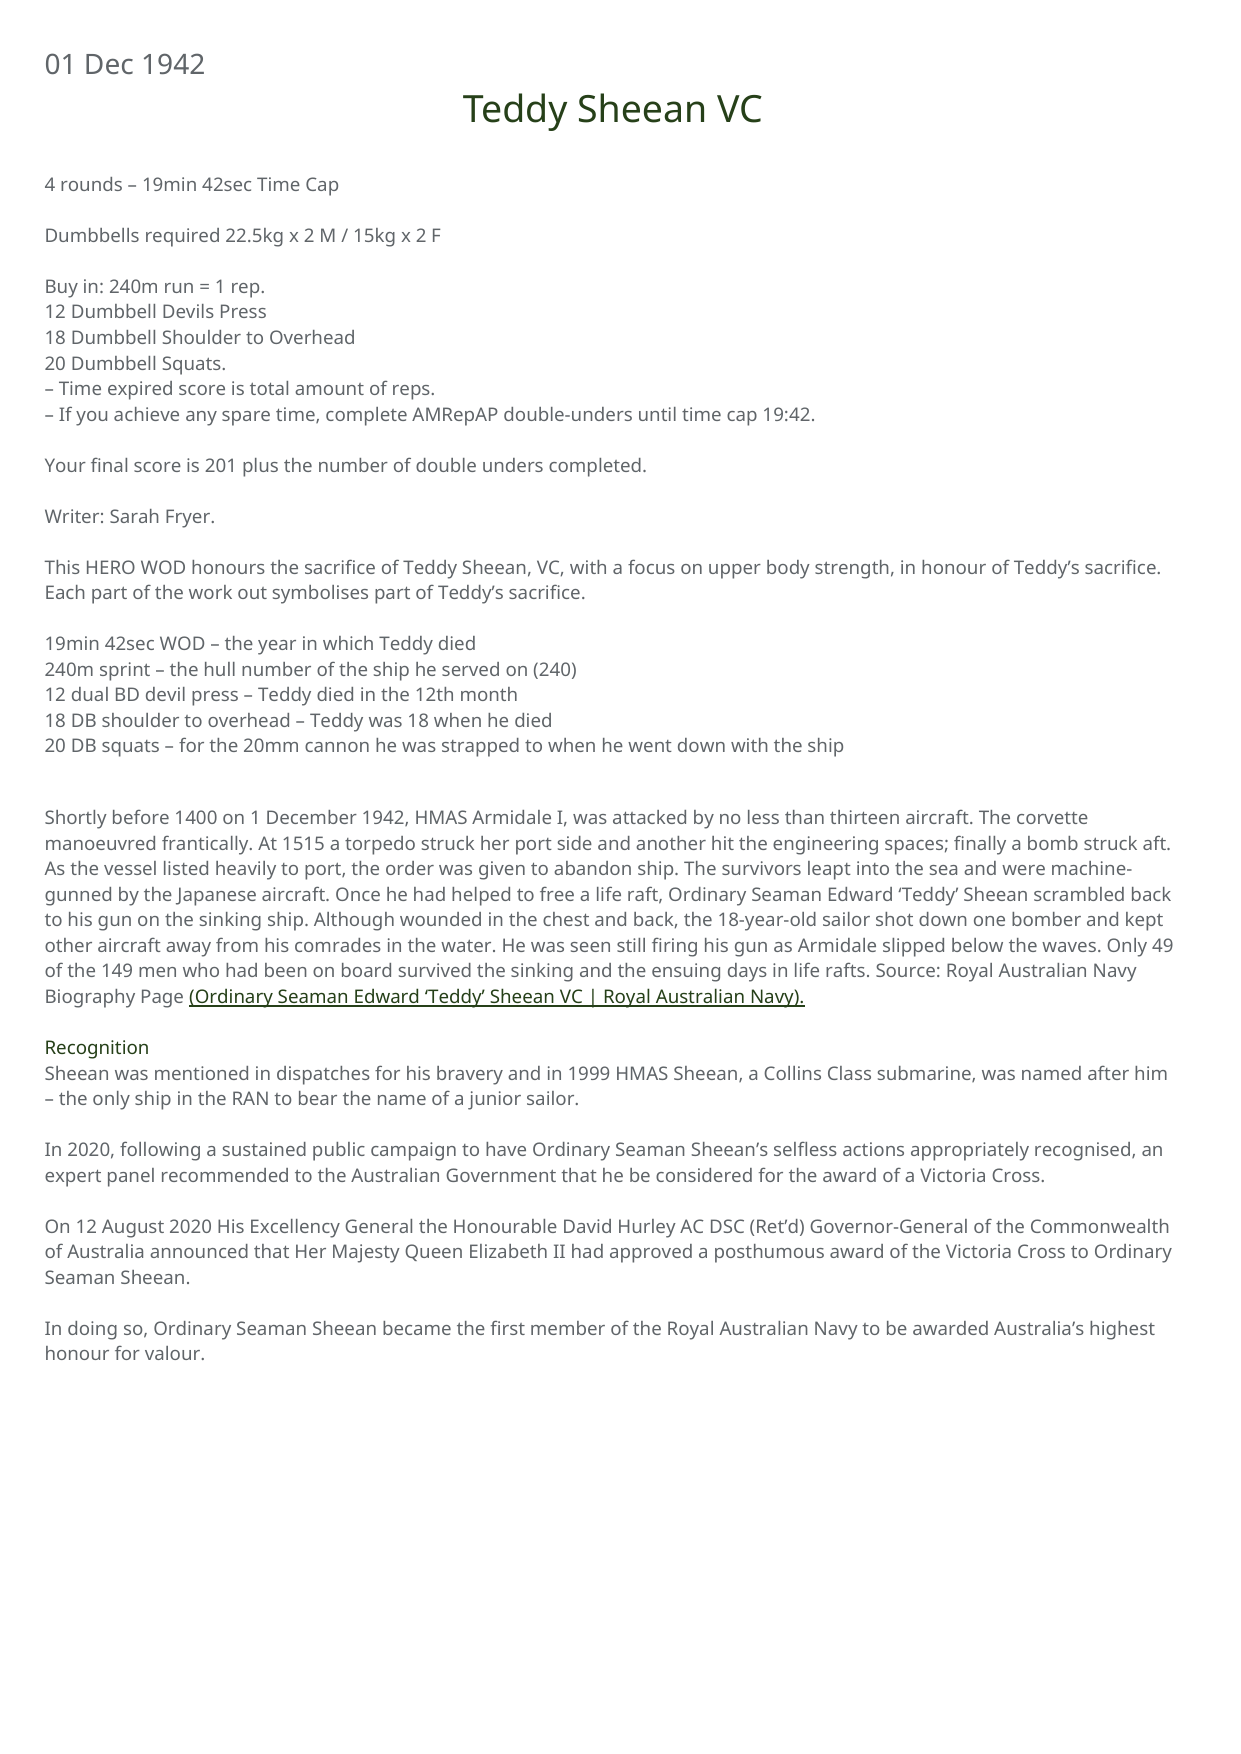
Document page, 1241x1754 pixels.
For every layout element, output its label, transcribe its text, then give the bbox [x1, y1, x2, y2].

text 01 Dec 1942 [44, 44, 1181, 83]
text In 2020, following a sustained public campaign to have Ordinary Seaman Sheean’s selfless actions appropriately recognised, an expert panel recommended to the Australian Government that he be considered for the award of a Victoria Cross. [44, 1136, 1181, 1187]
text In doing so, Ordinary Seaman Sheean became the first member of the Royal Australian Navy to be awarded Australia’s highest honour for valour. [44, 1315, 1181, 1366]
text Your final score is 201 plus the number of double unders completed. [44, 452, 1181, 477]
text Writer: Sarah Fryer. [44, 503, 1181, 528]
text Sheean was mentioned in dispatches for his bravery and in 1999 HMAS Sheean, a Collins Class submarine, was named after him – the only ship in the RAN to bear the name of a junior sailor. [44, 1060, 1181, 1111]
text Dumbbells required 22.5kg x 2 M / 15kg x 2 F [44, 222, 1181, 248]
text Buy in: 240m run = 1 rep. 12 Dumbbell Devils Press 18 Dumbbell Shoulder to Overhead 20 Dumbbell Squats. – Time expired score is total amount of reps. – If you achieve any spare time, complete AMRepAP double-unders until time cap 19:42. [44, 273, 1181, 426]
text Shortly before 1400 on 1 December 1942, HMAS Armidale I, was attacked by no less than thirteen aircraft. The corvette manoeuvred frantically. At 1515 a torpedo struck her port side and another hit the engineering spaces; finally a bomb struck aft. As the vessel listed heavily to port, the order was given to abandon ship. The survivors leapt into the sea and were machine-gunned by the Japanese aircraft. Once he had helped to free a life raft, Ordinary Seaman Edward ‘Teddy’ Sheean scrambled back to his gun on the sinking ship. Although wounded in the chest and back, the 18-year-old sailor shot down one bomber and kept other aircraft away from his comrades in the water. He was seen still firing his gun as Armidale slipped below the waves. Only 49 of the 149 men who had been on board survived the sinking and the ensuing days in life rafts. Source: Royal Australian Navy Biography Page (Ordinary Seaman Edward ‘Teddy’ Sheean VC | Royal Australian Navy). [44, 805, 1181, 1009]
text Teddy Sheean VC [44, 83, 1181, 134]
text This HERO WOD honours the sacrifice of Teddy Sheean, VC, with a focus on upper body strength, in honour of Teddy’s sacrifice. Each part of the work out symbolises part of Teddy’s sacrifice. [44, 554, 1181, 605]
text 19min 42sec WOD – the year in which Teddy died 240m sprint – the hull number of the ship he served on (240) 12 dual BD devil press – Teddy died in the 12th month 18 DB shoulder to overhead – Teddy was 18 when he died 20 DB squats – for the 20mm cannon he was strapped to when he went down with the ship [44, 631, 1181, 758]
text 4 rounds – 19min 42sec Time Cap [44, 171, 1181, 197]
text On 12 August 2020 His Excellency General the Honourable David Hurley AC DSC (Ret’d) Governor-General of the Commonwealth of Australia announced that Her Majesty Queen Elizabeth II had approved a posthumous award of the Victoria Cross to Ordinary Seaman Sheean. [44, 1213, 1181, 1289]
text Recognition [44, 1034, 1181, 1060]
